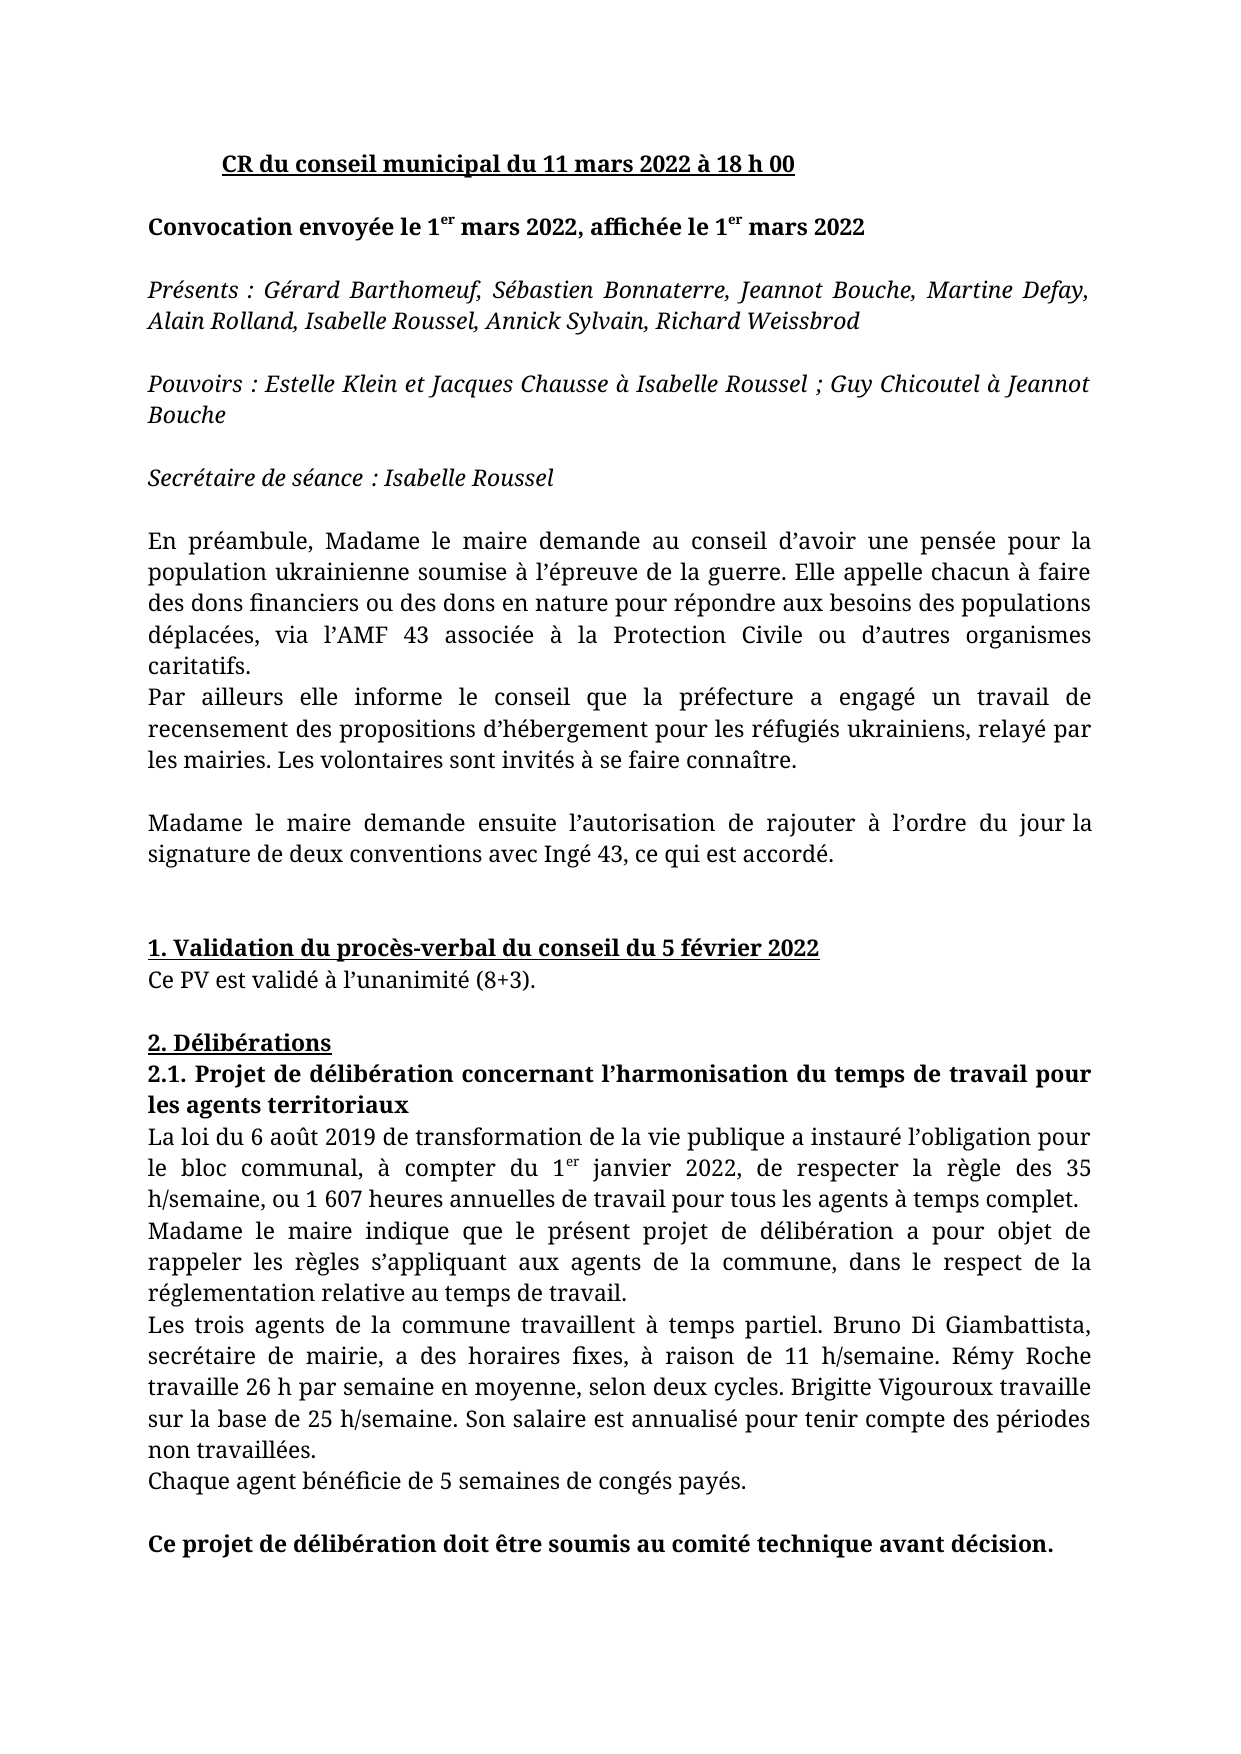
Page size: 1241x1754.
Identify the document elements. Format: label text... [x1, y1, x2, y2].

text Présents : Gérard Barthomeuf, Sébastien Bonnaterre, Jeannot Bouche, Martine Defay, Alain Rolland, Isabelle Roussel, Annick Sylvain, Richard Weissbrod [148, 274, 1093, 336]
text Ce projet de délibération doit être soumis au comité technique avant décision. [148, 1528, 1093, 1559]
text Convocation envoyée le 1er mars 2022, affichée le 1er mars 2022 [148, 211, 1093, 242]
text La loi du 6 août 2019 de transformation de la vie publique a instauré l’obligation pour le bloc communal, à compter du 1er janvier 2022, de respecter la règle des 35 h/semaine, ou 1 607 heures annuelles de travail pour tous les agents à temps complet. [148, 1121, 1093, 1215]
text Madame le maire indique que le présent projet de délibération a pour objet de rappeler les règles s’appliquant aux agents de la commune, dans le respect de la réglementation relative au temps de travail. [148, 1215, 1093, 1309]
text CR du conseil municipal du 11 mars 2022 à 18 h 00 [221, 148, 1093, 179]
text En préambule, Madame le maire demande au conseil d’avoir une pensée pour la population ukrainienne soumise à l’épreuve de la guerre. Elle appelle chacun à faire des dons financiers ou des dons en nature pour répondre aux besoins des populations déplacées, via l’AMF 43 associée à la Protection Civile ou d’autres organismes caritatifs. [148, 525, 1093, 681]
text Madame le maire demande ensuite l’autorisation de rajouter à l’ordre du jour la signature de deux conventions avec Ingé 43, ce qui est accordé. [148, 807, 1093, 869]
text Chaque agent bénéficie de 5 semaines de congés payés. [148, 1465, 1093, 1497]
text 2. Délibérations [148, 1027, 1093, 1058]
text Ce PV est validé à l’unanimité (8+3). [148, 964, 1093, 995]
text Secrétaire de séance : Isabelle Roussel [148, 462, 1093, 493]
text Pouvoirs : Estelle Klein et Jacques Chausse à Isabelle Roussel ; Guy Chicoutel à Jeannot Bouche [148, 368, 1093, 430]
text 2.1. Projet de délibération concernant l’harmonisation du temps de travail pour les agents territoriaux [148, 1058, 1093, 1121]
text Par ailleurs elle informe le conseil que la préfecture a engagé un travail de recensement des propositions d’hébergement pour les réfugiés ukrainiens, relayé par les mairies. Les volontaires sont invités à se faire connaître. [148, 681, 1093, 775]
text Les trois agents de la commune travaillent à temps partiel. Bruno Di Giambattista, secrétaire de mairie, a des horaires fixes, à raison de 11 h/semaine. Rémy Roche travaille 26 h par semaine en moyenne, selon deux cycles. Brigitte Vigouroux travaille sur la base de 25 h/semaine. Son salaire est annualisé pour tenir compte des périodes non travaillées. [148, 1309, 1093, 1465]
text 1. Validation du procès-verbal du conseil du 5 février 2022 [148, 932, 1093, 964]
